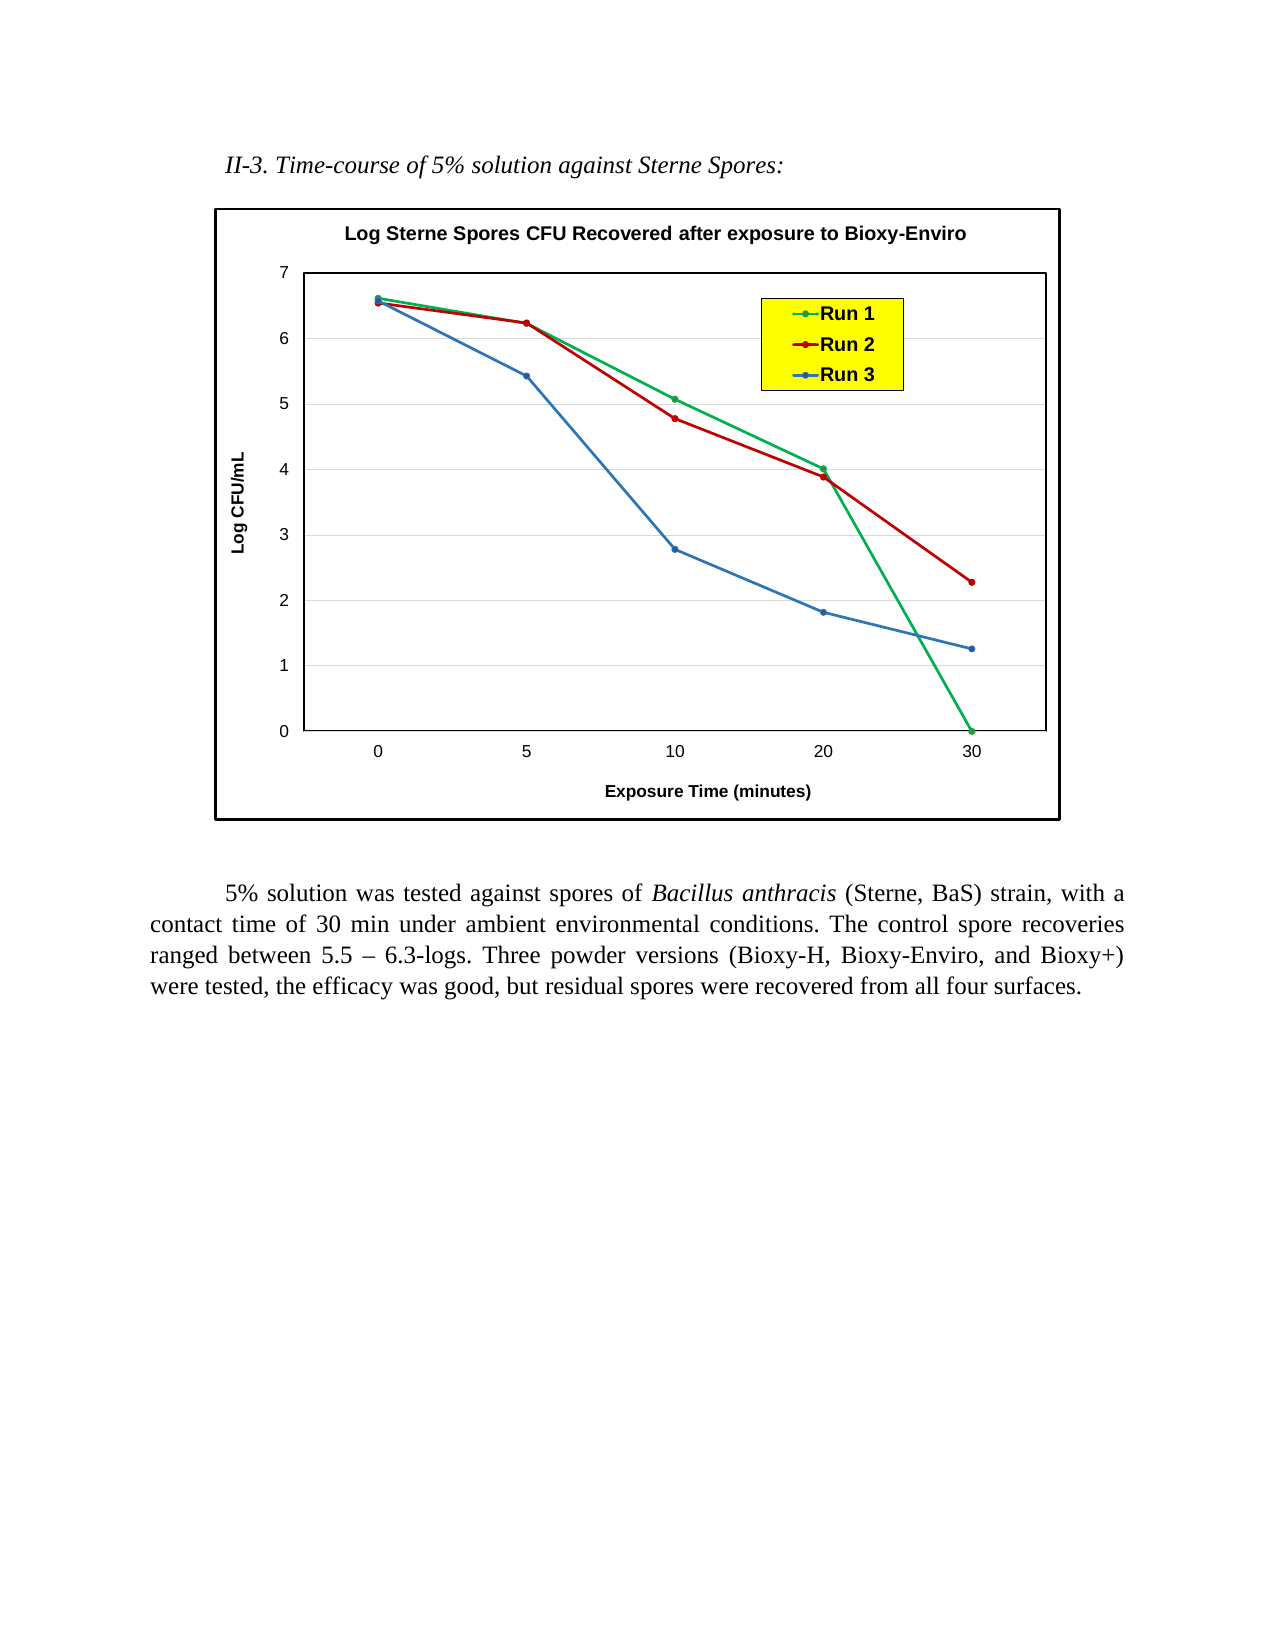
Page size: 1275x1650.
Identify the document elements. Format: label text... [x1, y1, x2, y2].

text 5% solution was tested against spores of Bacillus anthracis (Sterne, BaS) strain, with a contact time of 30 min under ambient environmental conditions. The control spore recoveries ranged between 5.5 – 6.3-logs. Three powder versions (Bioxy-H, Bioxy-Enviro, and Bioxy+) were tested, the efficacy was good, but residual spores were recovered from all four surfaces. [150, 878, 1125, 1000]
text II-3. Time-course of 5% solution against Sterne Spores: [150, 150, 1125, 179]
